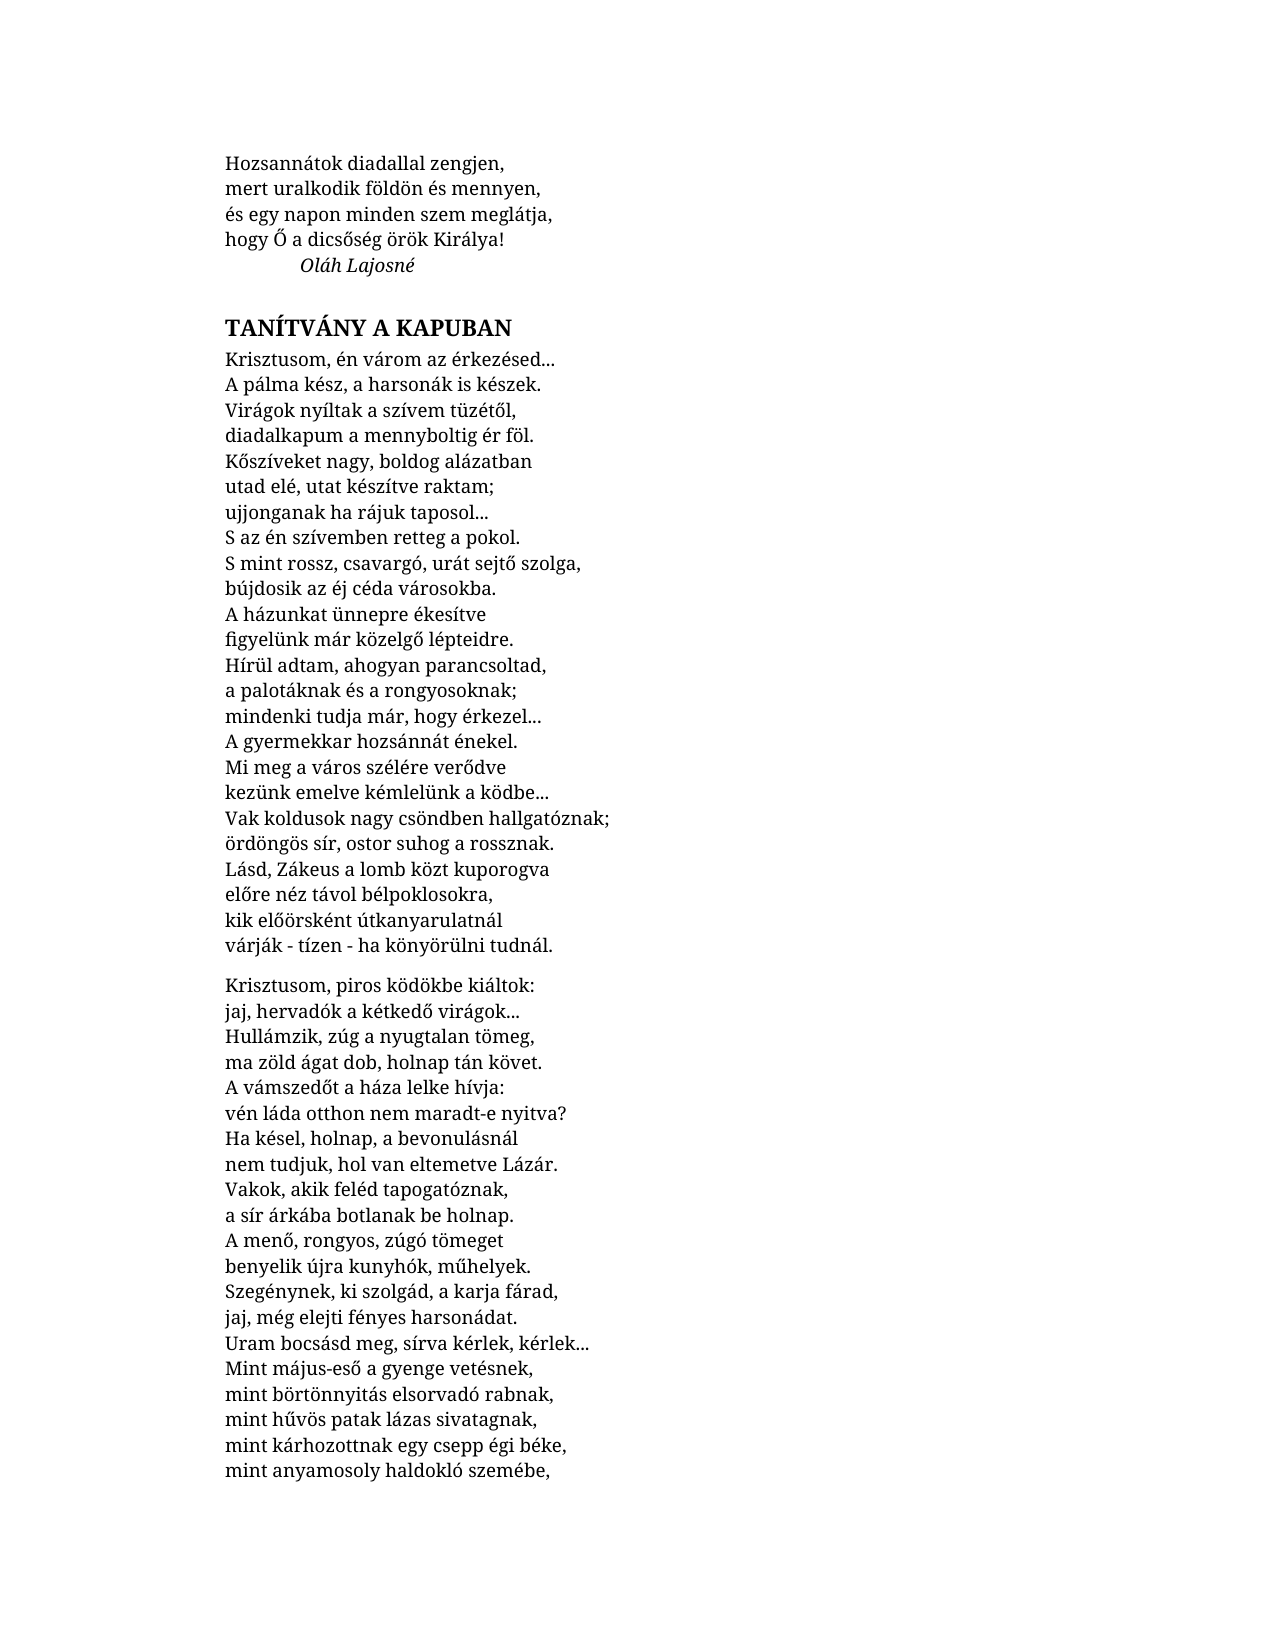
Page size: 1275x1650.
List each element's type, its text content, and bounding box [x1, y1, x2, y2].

text ördöngös sír, ostor suhog a rossznak. [225, 831, 1125, 856]
text nem tudjuk, hol van eltemetve Lázár. [225, 1151, 1125, 1177]
text A menő, rongyos, zúgó tömeget [225, 1228, 1125, 1253]
text hogy Ő a dicsőség örök Királya! [225, 227, 1125, 252]
text benyelik újra kunyhók, műhelyek. [225, 1253, 1125, 1279]
text Oláh Lajosné [225, 252, 1125, 278]
text és egy napon szem meglátja, [225, 201, 1125, 227]
text Kőszíveket nagy, boldog alázatban [225, 448, 1125, 473]
text a palotáknak és a rongyosoknak; [225, 678, 1125, 703]
text várják - tízen - ha könyörülni tudnál. [225, 933, 1125, 958]
text A gyermekkar hozsánnát énekel. [225, 729, 1125, 754]
text a sír árkába botlanak be holnap. [225, 1202, 1125, 1228]
text Szegénynek, ki szolgád, a karja fárad, [225, 1279, 1125, 1304]
text utad elé, utat készítve raktam; [225, 473, 1125, 499]
text Lásd, Zákeus a lomb közt kuporogva [225, 856, 1125, 882]
text bújdosik az éj céda városokba. [225, 576, 1125, 601]
text vén láda otthon nem maradt-e nyitva? [225, 1100, 1125, 1126]
text mint hűvös patak lázas sivatagnak, [225, 1406, 1125, 1432]
text diadalkapum a mennyboltig ér föl. [225, 422, 1125, 448]
text mint börtönnyitás elsorvadó rabnak, [225, 1381, 1125, 1406]
text mindenki tudja már, hogy érkezel... [225, 703, 1125, 729]
text TANÍTVÁNY A KAPUBAN [225, 312, 1125, 343]
text S az én szívemben retteg a pokol. [225, 524, 1125, 550]
text Mint május-eső a gyenge vetésnek, [225, 1355, 1125, 1381]
text ma zöld ágat dob, holnap tán követ. [225, 1049, 1125, 1074]
text Ha késel, holnap, a bevonulásnál [225, 1126, 1125, 1151]
text Krisztusom, piros ködökbe kiáltok: [225, 972, 1125, 998]
text Uram bocsásd meg, sírva kérlek, kérlek... [225, 1330, 1125, 1355]
text Virágok nyíltak a szívem tüzétől, [225, 397, 1125, 422]
text Krisztusom, én várom az érkezésed... [225, 346, 1125, 371]
text mint anyamosoly haldokló szemébe, [225, 1457, 1125, 1483]
text mint kárhozottnak egy csepp égi béke, [225, 1432, 1125, 1457]
text figyelünk már közelgő lépteidre. [225, 627, 1125, 652]
text mert uralkodik földön és mennyen, [225, 176, 1125, 201]
text előre néz távol bélpoklosokra, [225, 882, 1125, 907]
text Hozsannátok diadallal zengjen, [225, 150, 1125, 176]
text S mint rossz, csavargó, urát sejtő szolga, [225, 550, 1125, 576]
text Vak koldusok nagy csöndben hallgatóznak; [225, 805, 1125, 831]
text Vakok, akik feléd tapogatóznak, [225, 1177, 1125, 1202]
text kezünk emelve kémlelünk a ködbe... [225, 780, 1125, 805]
text jaj, hervadók a kétkedő virágok... [225, 998, 1125, 1023]
text Mi meg a város szélére verődve [225, 754, 1125, 780]
text Hullámzik, zúg a nyugtalan tömeg, [225, 1023, 1125, 1049]
text A házunkat ünnepre ékesítve [225, 601, 1125, 627]
text ujjonganak ha rájuk taposol... [225, 499, 1125, 524]
text kik előörsként útkanyarulatnál [225, 907, 1125, 933]
text Hírül adtam, ahogyan parancsoltad, [225, 652, 1125, 678]
text A pálma kész, a harsonák is készek. [225, 371, 1125, 397]
text A vámszedőt a háza lelke hívja: [225, 1074, 1125, 1100]
text jaj, még elejti fényes harsonádat. [225, 1304, 1125, 1330]
